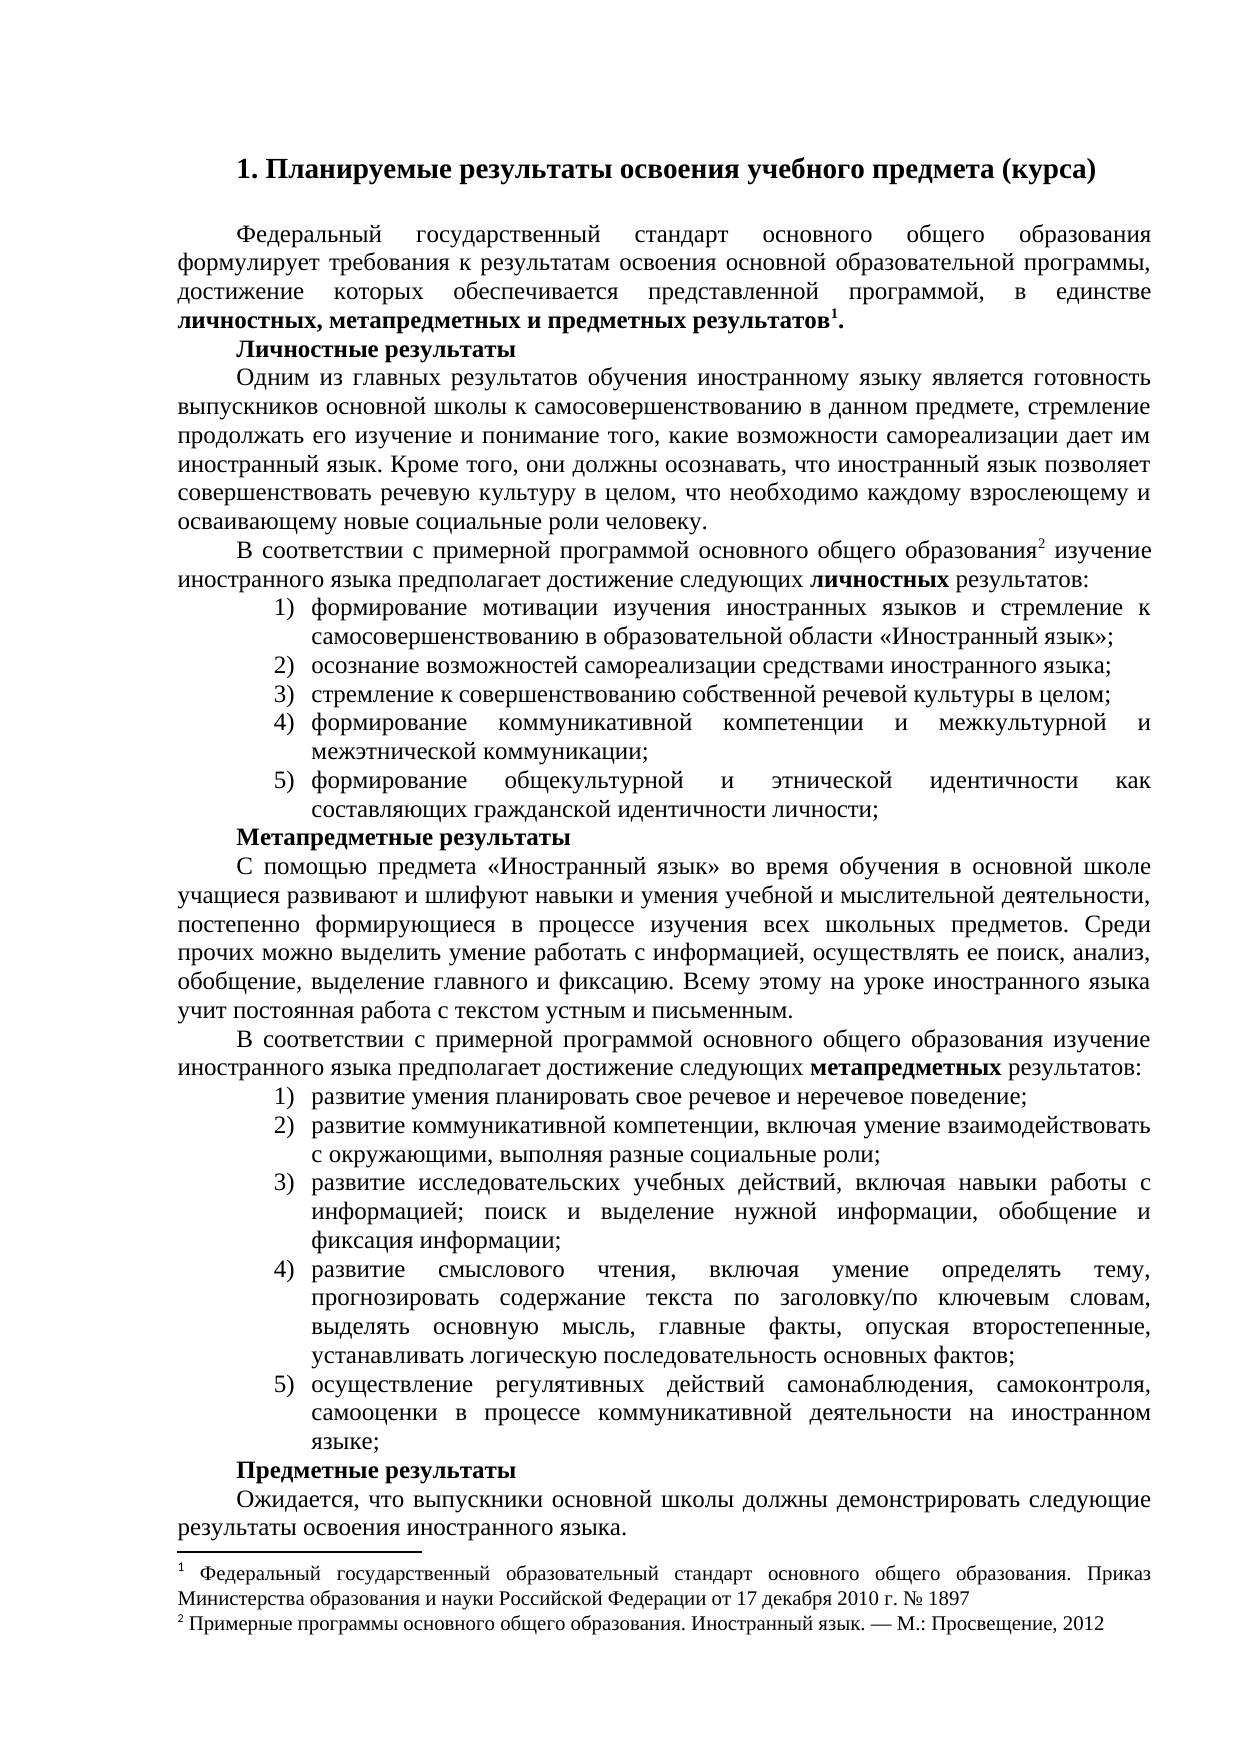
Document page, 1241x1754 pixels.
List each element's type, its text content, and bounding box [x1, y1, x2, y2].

text Одним из главных результатов обучения иностранному языку является готовность выпускников основной школы к самосовершенствованию в данном предмете, стремление продолжать его изучение и понимание того, какие возможности самореализации дает им иностранный язык. Кроме того, они должны осознавать, что иностранный язык позволяет совершенствовать речевую культуру в целом, что необходимо каждому взрослеющему и осваивающему новые социальные роли человеку. [177, 362, 1152, 535]
list развитие исследовательских учебных действий, включая навыки работы с информацией; поиск и выделение нужной информации, обобщение и фиксация информации; [274, 1167, 1152, 1254]
list формирование мотивации изучения иностранных языков и стремление к самосовершенствованию в образовательной области «Иностранный язык»; [274, 592, 1152, 650]
text В соответствии с примерной программой основного общего образования изучение иностранного языка предполагает достижение следующих личностных результатов: [177, 535, 1152, 592]
text В соответствии с примерной программой основного общего образования изучение иностранного языка предполагает достижение следующих метапредметных результатов: [177, 1024, 1152, 1081]
list осознание возможностей самореализации средствами иностранного языка; [274, 650, 1152, 679]
list развитие умения планировать свое речевое и неречевое поведение; [274, 1081, 1152, 1110]
list формирование коммуникативной компетенции и межкультурной и межэтнической коммуникации; [274, 707, 1152, 765]
list развитие смыслового чтения, включая умение определять тему, прогнозировать содержание текста по заголовку/по ключевым словам, выделять основную мысль, главные факты, опуская второстепенные, устанавливать логическую последовательность основных фактов; [274, 1254, 1152, 1369]
text Метапредметные результаты [177, 822, 1152, 851]
list формирование общекультурной и этнической идентичности как составляющих гражданской идентичности личности; [274, 765, 1152, 822]
list осуществление регулятивных действий самонаблюдения, самоконтроля, самооценки в процессе коммуникативной деятельности на иностранном языке; [274, 1369, 1152, 1455]
text С помощью предмета «Иностранный язык» во время обучения в основной школе учащиеся развивают и шлифуют навыки и умения учебной и мыслительной деятельности, постепенно формирующиеся в процессе изучения всех школьных предметов. Среди прочих можно выделить умение работать с информацией, осуществлять ее поиск, анализ, обобщение, выделение главного и фиксацию. Всему этому на уроке иностранного языка учит постоянная работа с текстом устным и письменным. [177, 851, 1152, 1024]
list стремление к совершенствованию собственной речевой культуры в целом; [274, 679, 1152, 707]
text Предметные результаты [177, 1455, 1152, 1484]
text Личностные результаты [177, 334, 1152, 362]
list развитие коммуникативной компетенции, включая умение взаимодействовать с окружающими, выполняя разные социальные роли; [274, 1110, 1152, 1167]
text Ожидается, что выпускники основной школы должны демонстрировать следующие результаты освоения иностранного языка. [177, 1484, 1152, 1541]
text Федеральный государственный стандарт основного общего образования формулирует требования к результатам освоения основной образовательной программы, достижение которых обеспечивается представленной программой, в единстве личностных, метапредметных и предметных результатов. [177, 219, 1152, 334]
text 1. Планируемые результаты освоения учебного предмета (курса) [177, 152, 1152, 185]
